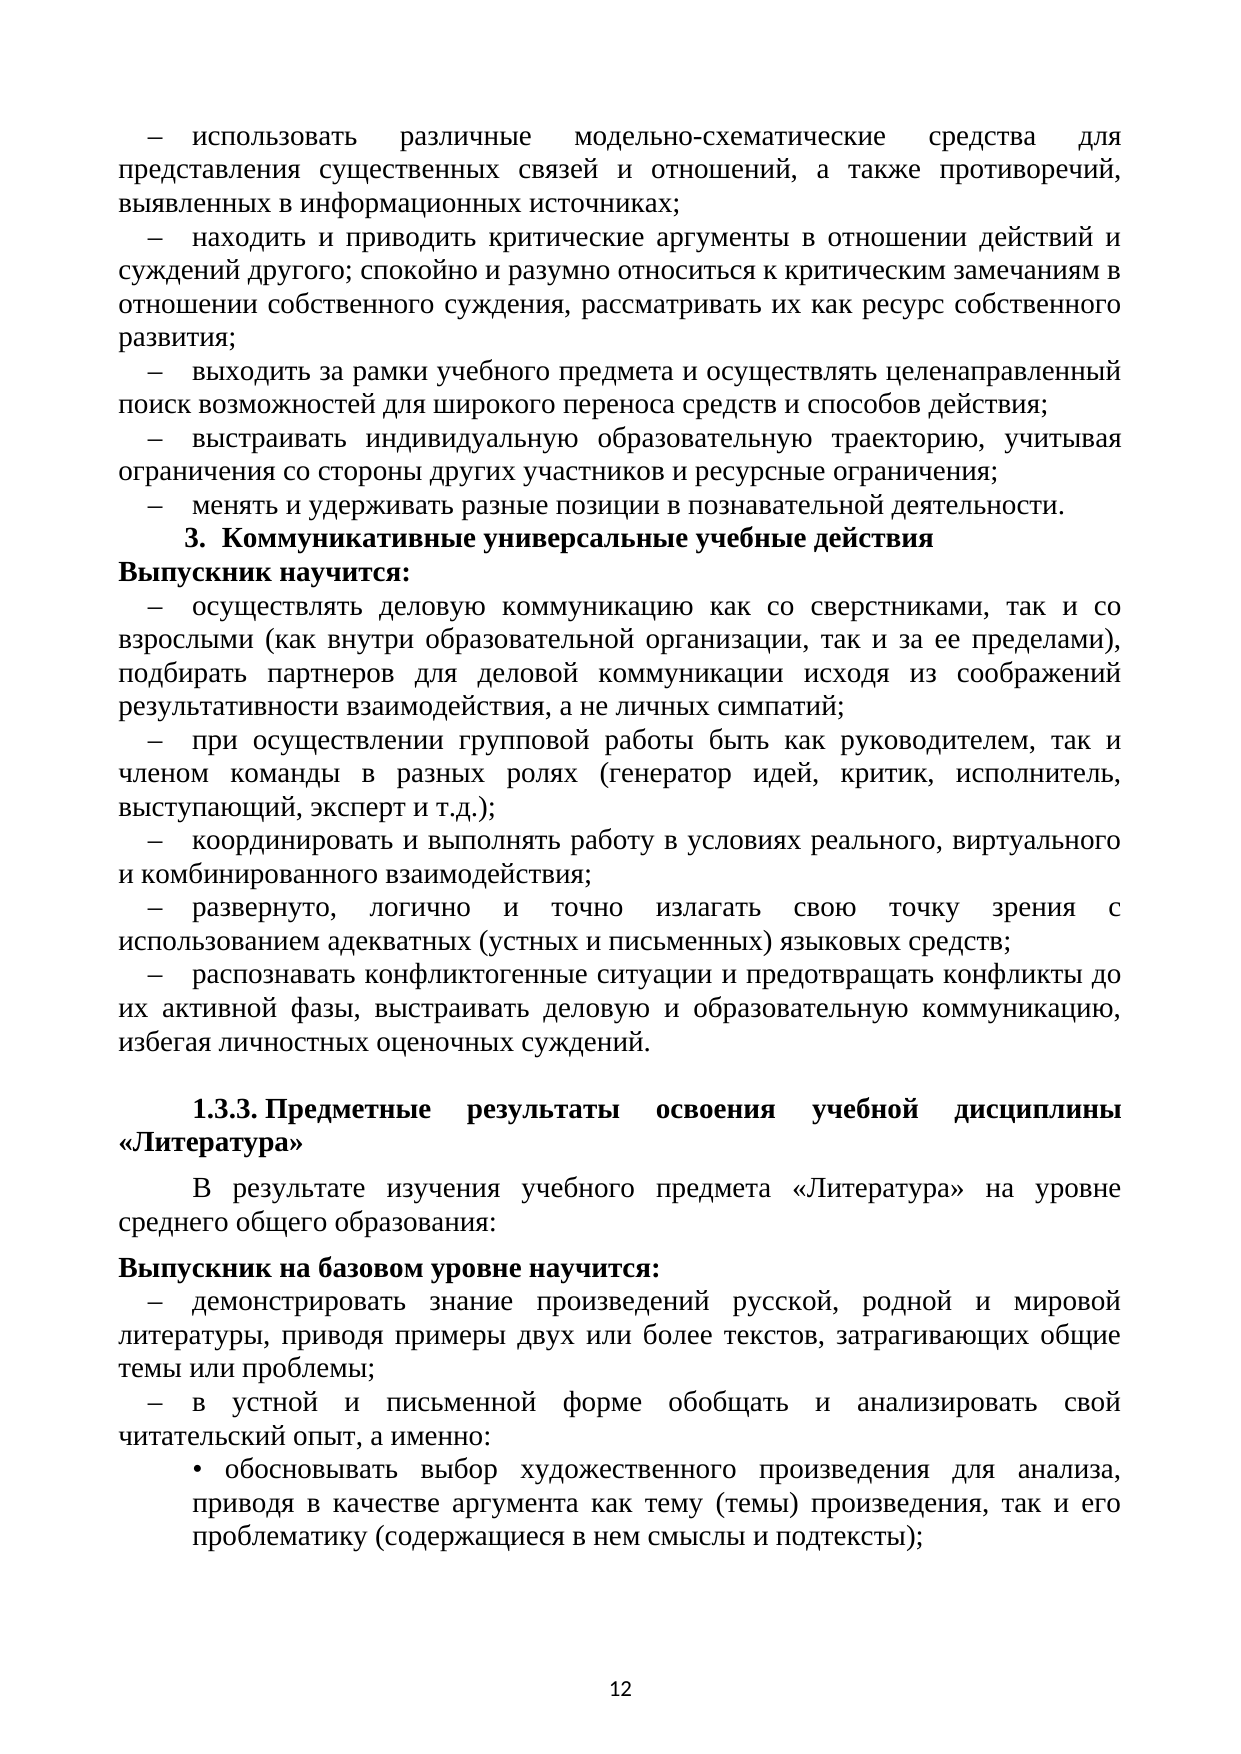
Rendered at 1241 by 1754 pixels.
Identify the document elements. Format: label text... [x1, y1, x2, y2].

text выстраивать индивидуальную образовательную траекторию, учитывая ограничения со стороны других участников и ресурсные ограничения; [118, 420, 1122, 487]
text В результате изучения учебного предмета «Литература» на уровне среднего общего образования: [118, 1170, 1122, 1237]
text Выпускник на базовом уровне научится: [118, 1250, 1122, 1283]
text при осуществлении групповой работы быть как руководителем, так и членом команды в разных ролях (генератор идей, критик, исполнитель, выступающий, эксперт и т.д.); [118, 722, 1122, 822]
subtitle 1.3.3. Предметные результаты освоения учебной дисциплины «Литература» [118, 1091, 1122, 1158]
list • обосновывать выбор художественного произведения для анализа, приводя в качестве аргумента как тему (темы) произведения, так и его проблематику (содержащиеся в нем смыслы и подтексты); [192, 1451, 1122, 1552]
text в устной и письменной форме обобщать и анализировать свой читательский опыт, а именно: [118, 1384, 1122, 1451]
text менять и удерживать разные позиции в познавательной деятельности. [118, 487, 1122, 521]
list Коммуникативные универсальные учебные действия [184, 521, 1122, 554]
text находить и приводить критические аргументы в отношении действий и суждений другого; спокойно и разумно относиться к критическим замечаниям в отношении собственного суждения, рассматривать их как ресурс собственного развития; [118, 219, 1122, 353]
text выходить за рамки учебного предмета и осуществлять целенаправленный поиск возможностей для широкого переноса средств и способов действия; [118, 353, 1122, 420]
text осуществлять деловую коммуникацию как со сверстниками, так и со взрослыми (как внутри образовательной организации, так и за ее пределами), подбирать партнеров для деловой коммуникации исходя из соображений результативности взаимодействия, а не личных симпатий; [118, 588, 1122, 722]
text Выпускник научится: [118, 554, 1122, 588]
text развернуто, логично и точно излагать свою точку зрения с использованием адекватных (устных и письменных) языковых средств; [118, 889, 1122, 957]
text использовать различные модельно-схематические средства для представления существенных связей и отношений, а также противоречий, выявленных в информационных источниках; [118, 118, 1122, 219]
text распознавать конфликтогенные ситуации и предотвращать конфликты до их активной фазы, выстраивать деловую и образовательную коммуникацию, избегая личностных оценочных суждений. [118, 957, 1122, 1057]
text демонстрировать знание произведений русской, родной и мировой литературы, приводя примеры двух или более текстов, затрагивающих общие темы или проблемы; [118, 1283, 1122, 1384]
text координировать и выполнять работу в условиях реального, виртуального и комбинированного взаимодействия; [118, 822, 1122, 889]
